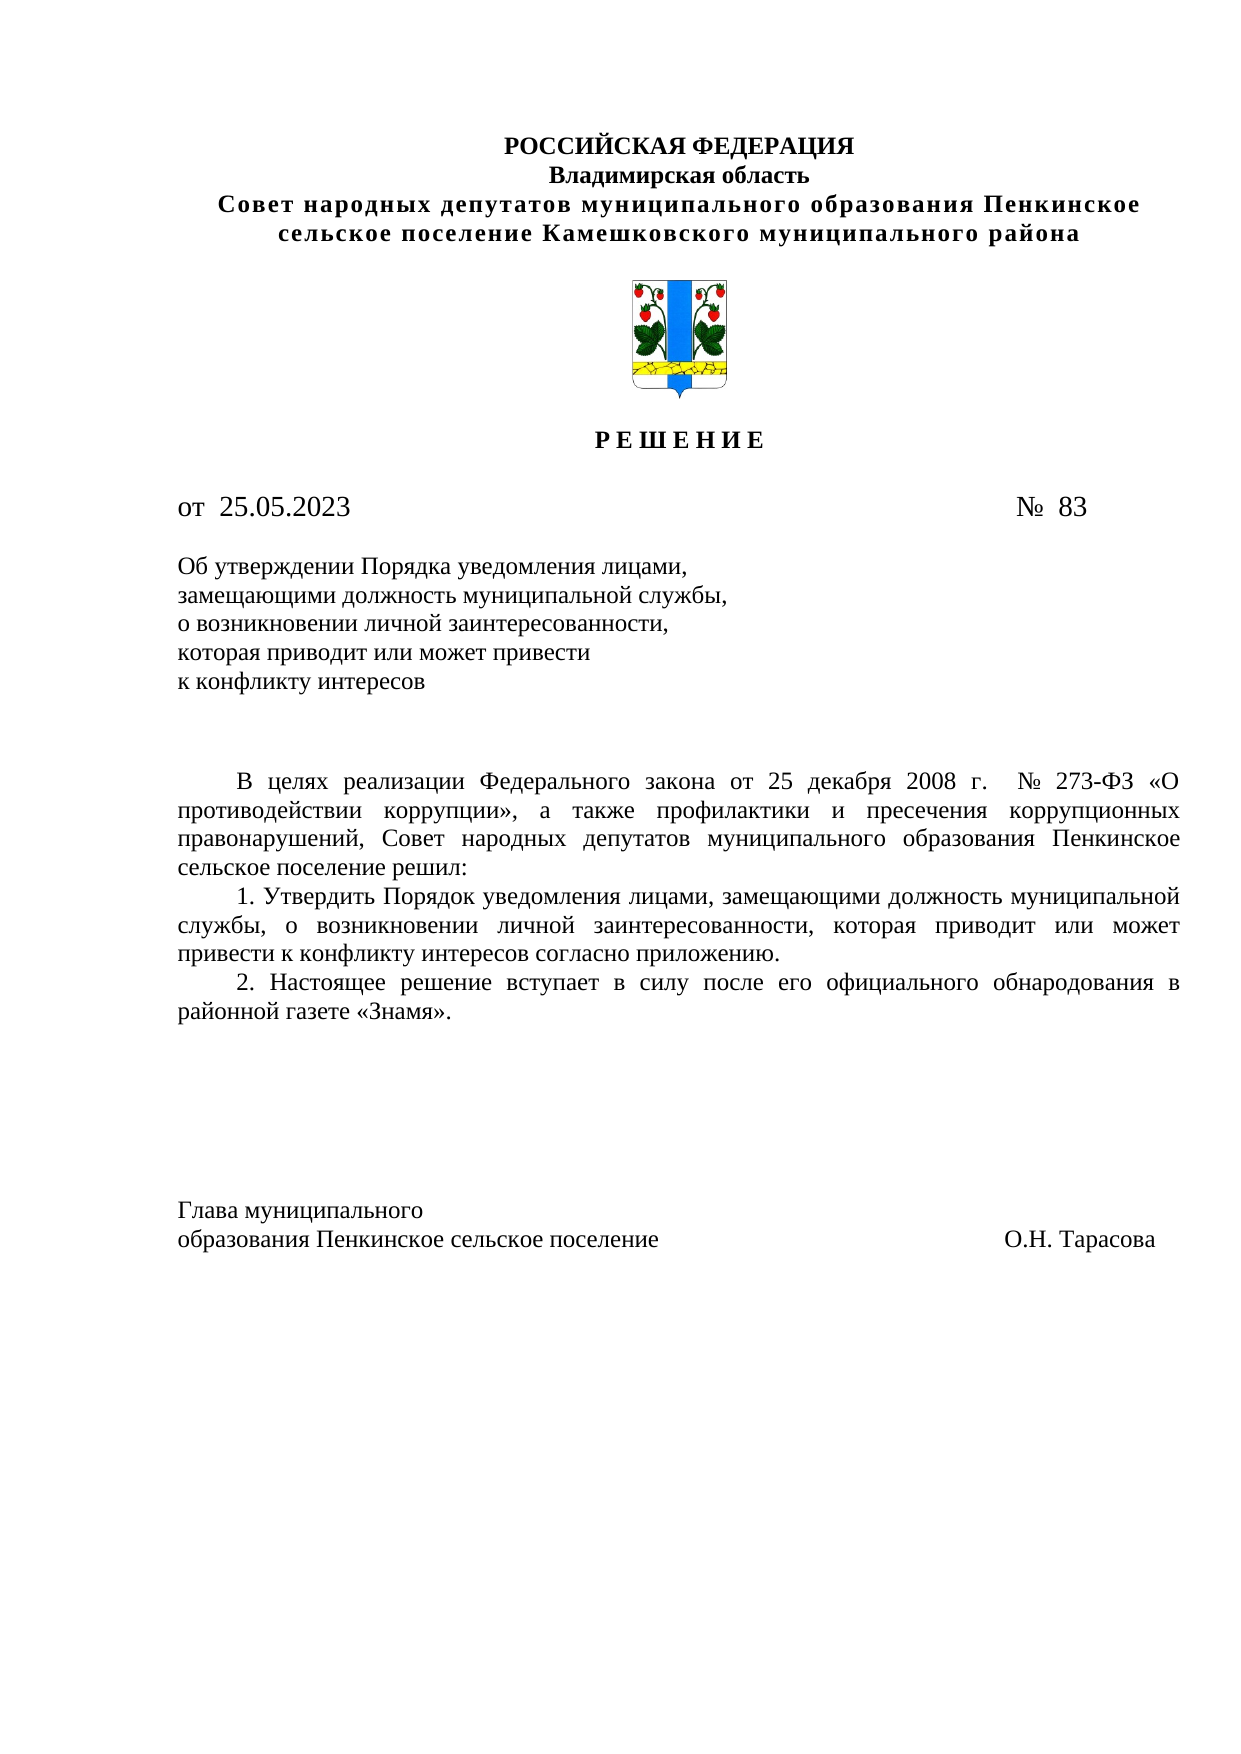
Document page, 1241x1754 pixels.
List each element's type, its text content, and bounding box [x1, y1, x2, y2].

text 2. Настоящее решение вступает в силу после его официального обнародования в районной газете «Знамя». [177, 967, 1181, 1025]
text РОССИЙСКАЯ ФЕДЕРАЦИЯ [177, 131, 1181, 160]
text от 25.05.2023 № 83 [177, 489, 1181, 523]
text сельское поселение Камешковского муниципального района [177, 218, 1181, 246]
text Совет народных депутатов муниципального образования Пенкинское [177, 189, 1181, 218]
text к конфликту интересов [177, 666, 1181, 695]
text Глава муниципального [177, 1195, 1181, 1224]
text 1. Утвердить Порядок уведомления лицами, замещающими должность муниципальной службы, о возникновении личной заинтересованности, которая приводит или может привести к конфликту интересов согласно приложению. [177, 881, 1181, 967]
text Владимирская область [177, 160, 1181, 189]
text о возникновении личной заинтересованности, [177, 608, 1181, 637]
text Р Е Ш Е Н И Е [177, 425, 1181, 454]
picture [630, 280, 728, 399]
text Об утверждении Порядка уведомления лицами, [177, 551, 1181, 580]
text замещающими должность муниципальной службы, [177, 580, 1181, 608]
text которая приводит или может привести [177, 637, 1181, 666]
text образования Пенкинское сельское поселение О.Н. Тарасова [177, 1224, 1181, 1253]
text В целях реализации Федерального закона от 25 декабря 2008 г. № 273-ФЗ «О противодействии коррупции», а также профилактики и пресечения коррупционных правонарушений, Совет народных депутатов муниципального образования Пенкинское сельское поселение решил: [177, 766, 1181, 881]
